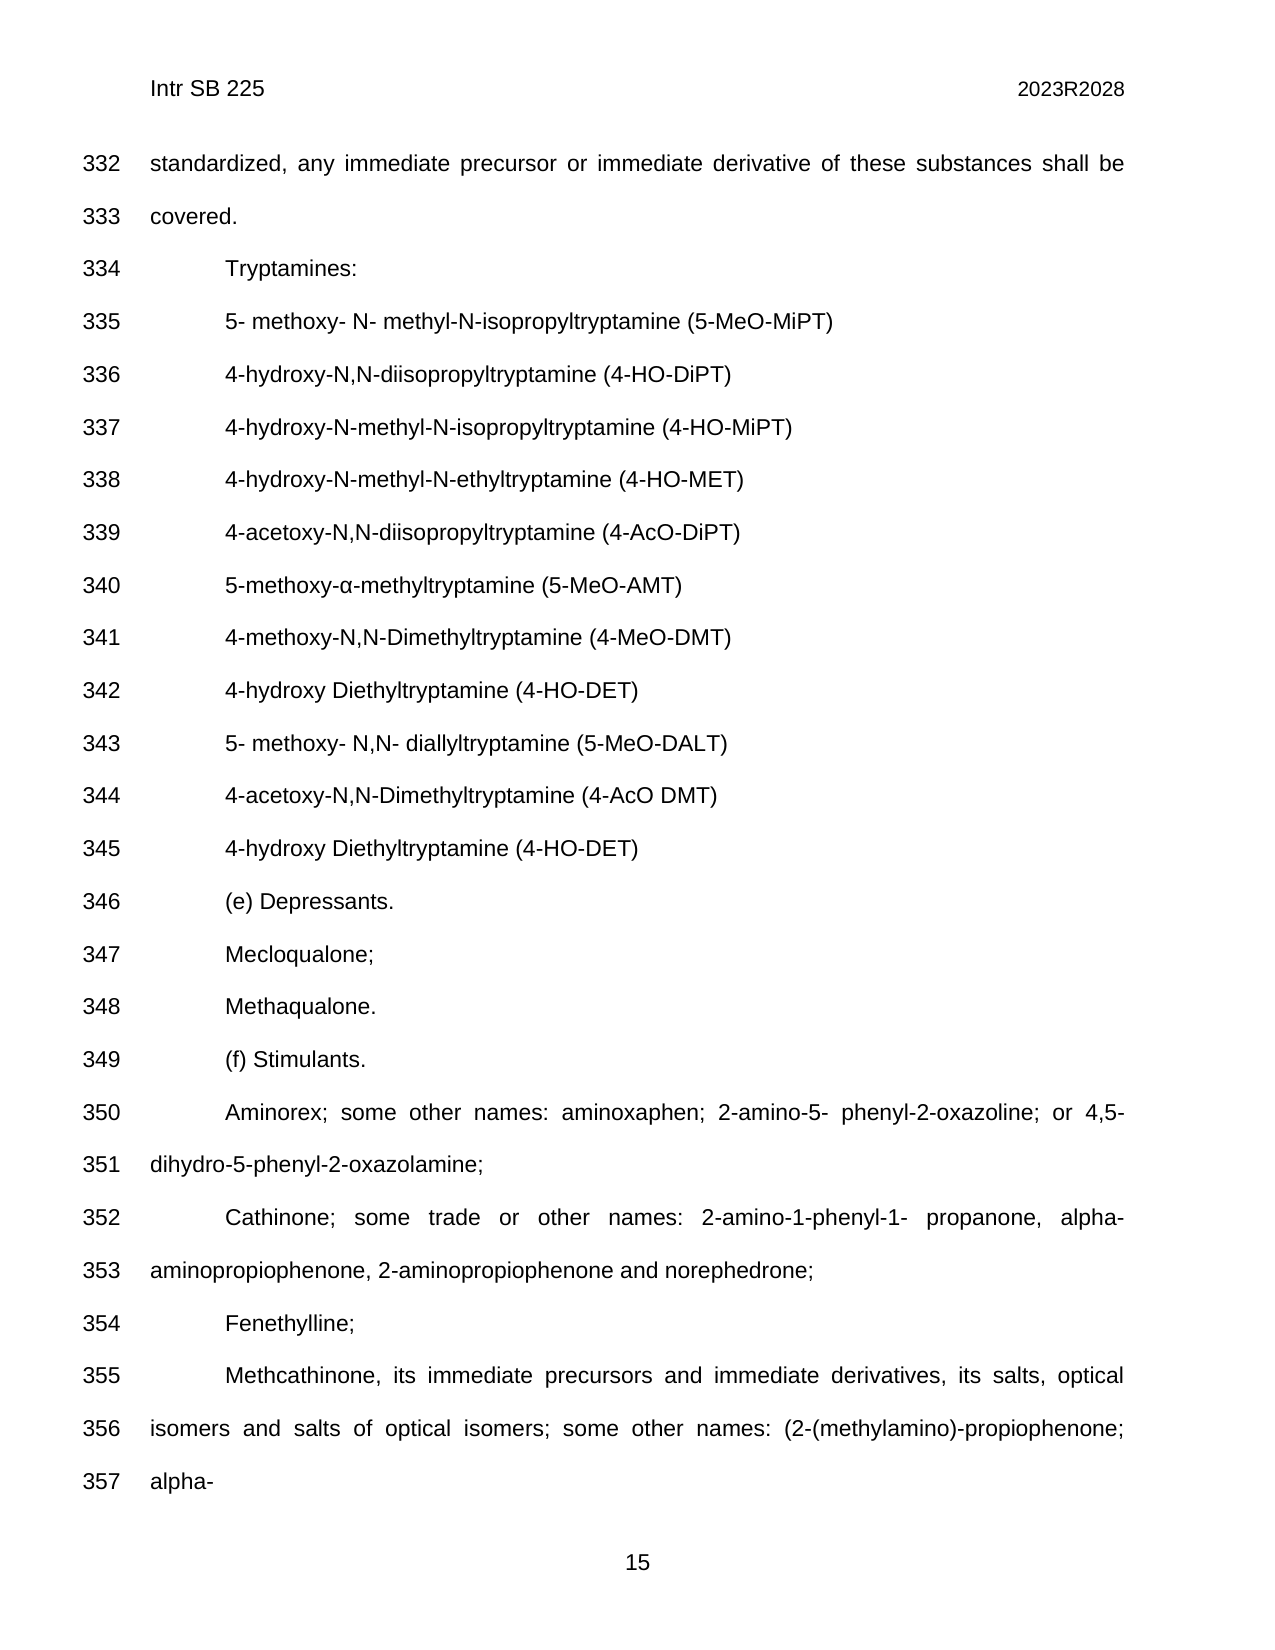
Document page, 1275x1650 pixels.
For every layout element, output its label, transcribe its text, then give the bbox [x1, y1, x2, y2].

text (f) Stimulants. [150, 1046, 1125, 1072]
text 4-hydroxy-N,N-diisopropyltryptamine (4-HO-DiPT) [150, 361, 1125, 387]
text 4-hydroxy Diethyltryptamine (4-HO-DET) [150, 677, 1125, 703]
text (e) Depressants. [150, 888, 1125, 914]
text 5- methoxy- N,N- diallyltryptamine (5-MeO-DALT) [150, 730, 1125, 756]
text Aminorex; some other names: aminoxaphen; 2-amino-5- phenyl-2-oxazoline; or 4,5-dihydro-5-phenyl-2-oxazolamine; [150, 1099, 1125, 1178]
text Methaqualone. [150, 993, 1125, 1020]
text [150, 150, 1125, 229]
text 4-hydroxy Diethyltryptamine (4-HO-DET) [150, 835, 1125, 862]
text Methcathinone, its immediate precursors and immediate derivatives, its salts, optical isomers and salts of optical isomers; some other names: (2-(methylamino)-propiophenone; alpha- [150, 1362, 1125, 1494]
text 5- methoxy- N- methyl-N-isopropyltryptamine (5-MeO-MiPT) [150, 308, 1125, 334]
text Mecloqualone; [150, 941, 1125, 967]
text Fenethylline; [150, 1309, 1125, 1336]
text 4-methoxy-N,N-Dimethyltryptamine (4-MeO-DMT) [150, 624, 1125, 651]
text Tryptamines: [150, 255, 1125, 282]
text Cathinone; some trade or other names: 2-amino-1-phenyl-1- propanone, alpha-aminopropiophenone, 2-aminopropiophenone and norephedrone; [150, 1204, 1125, 1283]
text 4-hydroxy-N-methyl-N-isopropyltryptamine (4-HO-MiPT) [150, 413, 1125, 440]
text 4-hydroxy-N-methyl-N-ethyltryptamine (4-HO-MET) [150, 466, 1125, 493]
text 4-acetoxy-N,N-diisopropyltryptamine (4-AcO-DiPT) [150, 519, 1125, 545]
text 5-methoxy-α-methyltryptamine (5-MeO-AMT) [150, 572, 1125, 598]
text 4-acetoxy-N,N-Dimethyltryptamine (4-AcO DMT) [150, 782, 1125, 809]
